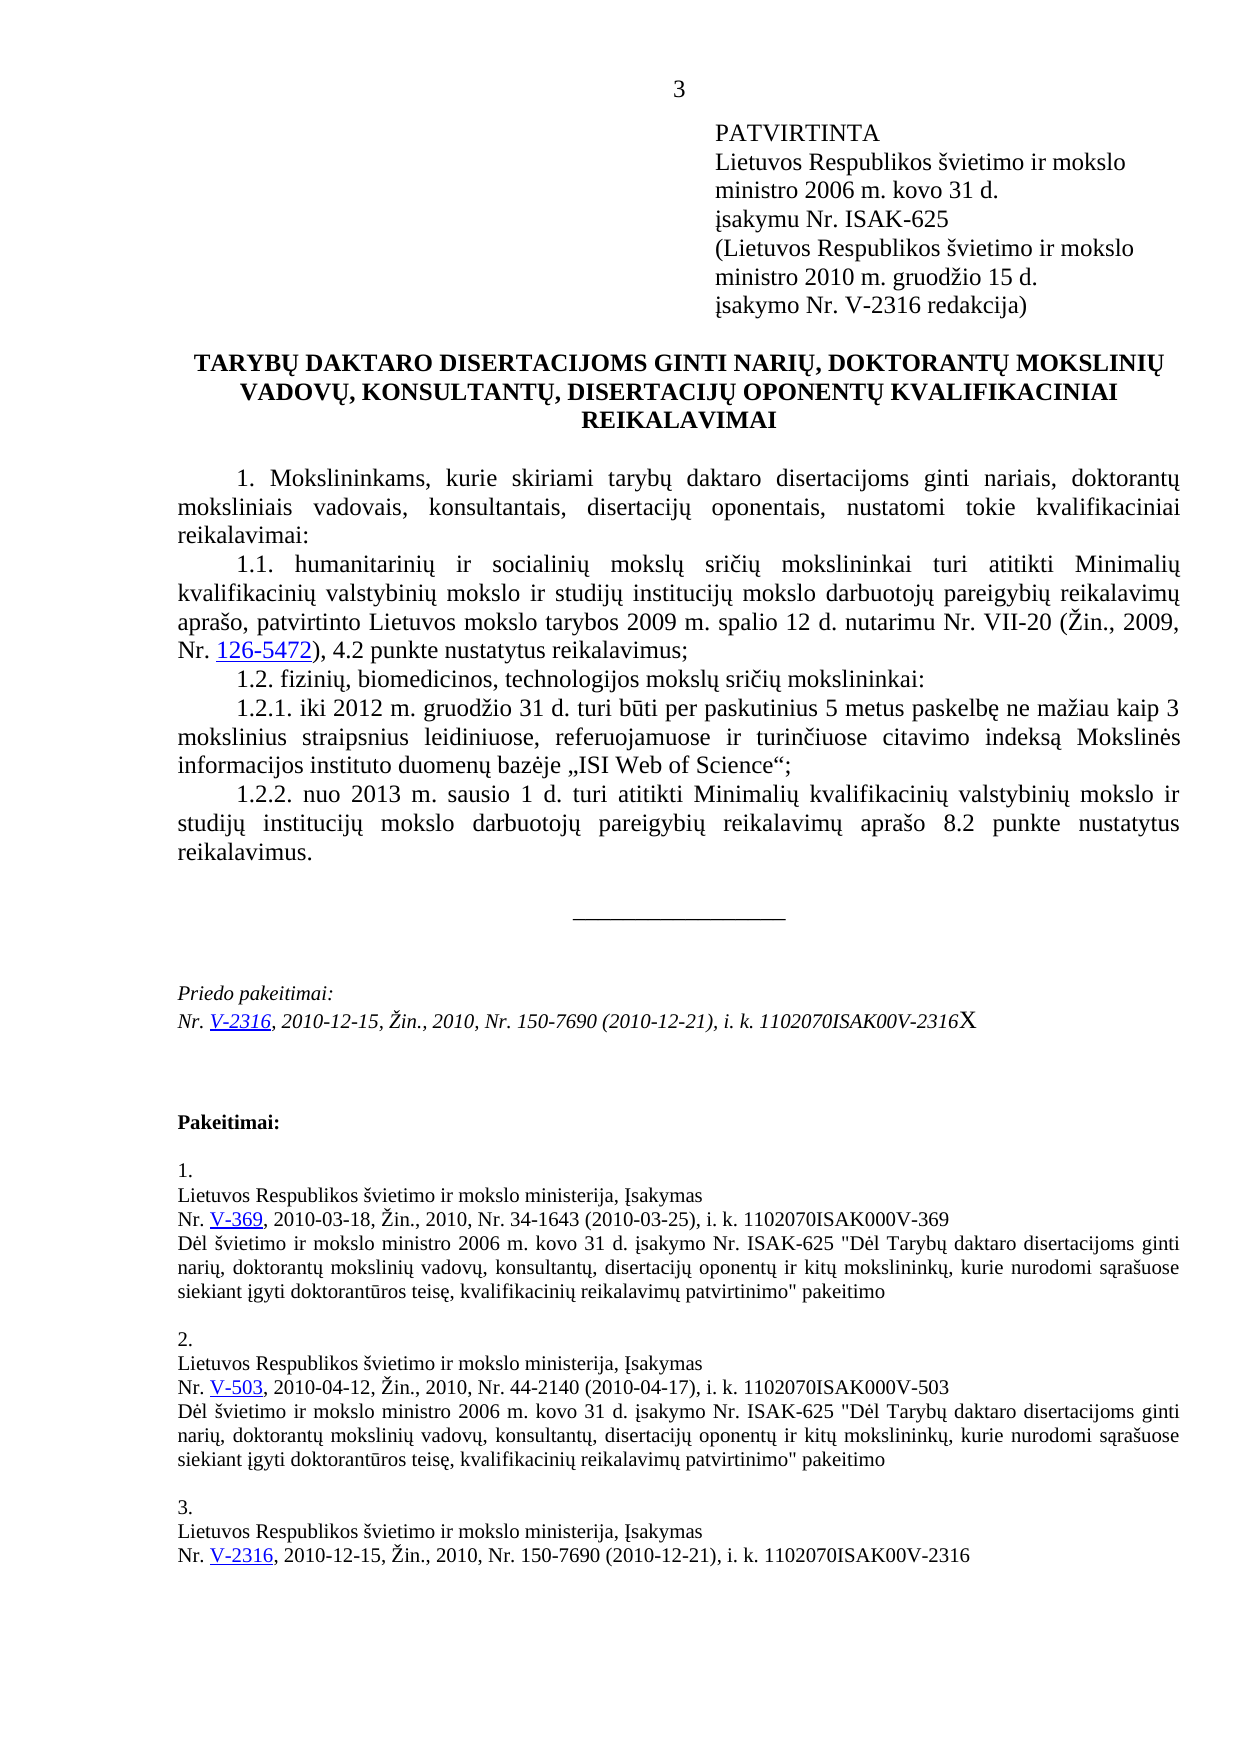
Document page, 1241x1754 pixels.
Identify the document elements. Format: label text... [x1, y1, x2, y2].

text Nr. , 2010-12-15, Žin., 2010, Nr. 150-7690 (2010-12-21), i. k. 1102070ISAK00V-2316 [177, 1543, 1181, 1567]
text Nr. , 2010-04-12, Žin., 2010, Nr. 44-2140 (2010-04-17), i. k. 1102070ISAK000V-503 [177, 1375, 1181, 1399]
text 1.1. humanitarinių ir socialinių mokslų sričių mokslininkai turi atitikti Minimalių kvalifikacinių valstybinių mokslo ir studijų institucijų mokslo darbuotojų pareigybių reikalavimų aprašo, patvirtinto Lietuvos mokslo tarybos 2009 m. spalio 12 d. nutarimu Nr. VII-20 (Žin., 2009, Nr. 126-5472), 4.2 punkte nustatytus reikalavimus; [177, 549, 1181, 664]
text Nr. , 2010-03-18, Žin., 2010, Nr. 34-1643 (2010-03-25), i. k. 1102070ISAK000V-369 [177, 1207, 1181, 1231]
text Lietuvos Respublikos švietimo ir mokslo ministro 2006 m. kovo 31 d. [715, 147, 1181, 204]
text TARYBŲ DAKTARO DISERTACIJOMS GINTI NARIŲ, DOKTORANTŲ MOKSLINIŲ VADOVŲ, KONSULTANTŲ, DISERTACIJŲ OPONENTŲ KVALIFIKACINIAI REIKALAVIMAI [177, 348, 1181, 434]
text Lietuvos Respublikos švietimo ir mokslo ministerija, Įsakymas [177, 1519, 1181, 1543]
text 1.2. fizinių, biomedicinos, technologijos mokslų sričių mokslininkai: [177, 664, 1181, 693]
text Lietuvos Respublikos švietimo ir mokslo ministerija, Įsakymas [177, 1182, 1181, 1207]
text Dėl švietimo ir mokslo ministro 2006 m. kovo 31 d. įsakymo Nr. ISAK-625 "Dėl Tarybų daktaro disertacijoms ginti narių, doktorantų mokslinių vadovų, konsultantų, disertacijų oponentų ir kitų mokslininkų, kurie nurodomi sąrašuose siekiant įgyti doktorantūros teisę, kvalifikacinių reikalavimų patvirtinimo" pakeitimo [177, 1399, 1181, 1471]
text įsakymo Nr. V-2316 redakcija) [715, 291, 1181, 319]
text 1. [177, 1158, 1181, 1182]
text Dėl švietimo ir mokslo ministro 2006 m. kovo 31 d. įsakymo Nr. ISAK-625 "Dėl Tarybų daktaro disertacijoms ginti narių, doktorantų mokslinių vadovų, konsultantų, disertacijų oponentų ir kitų mokslininkų, kurie nurodomi sąrašuose siekiant įgyti doktorantūros teisę, kvalifikacinių reikalavimų patvirtinimo" pakeitimo [177, 1231, 1181, 1303]
text PATVIRTINTA [715, 118, 1181, 147]
text 2. [177, 1327, 1181, 1351]
text 3. [177, 1495, 1181, 1519]
text (Lietuvos Respublikos švietimo ir mokslo ministro 2010 m. gruodžio 15 d. [715, 233, 1181, 291]
text Pakeitimai: [177, 1110, 1181, 1134]
text įsakymu Nr. ISAK-625 [715, 204, 1181, 233]
text _________________ [177, 894, 1181, 923]
text 1. Mokslininkams, kurie skiriami tarybų daktaro disertacijoms ginti nariais, doktorantų moksliniais vadovais, konsultantais, disertacijų oponentais, nustatomi tokie kvalifikaciniai reikalavimai: [177, 463, 1181, 549]
text Lietuvos Respublikos švietimo ir mokslo ministerija, Įsakymas [177, 1351, 1181, 1375]
text 1.2.2. nuo 2013 m. sausio 1 d. turi atitikti Minimalių kvalifikacinių valstybinių mokslo ir studijų institucijų mokslo darbuotojų pareigybių reikalavimų aprašo 8.2 punkte nustatytus reikalavimus. [177, 779, 1181, 866]
text 1.2.1. iki 2012 m. gruodžio 31 d. turi būti per paskutinius 5 metus paskelbę ne mažiau kaip 3 mokslinius straipsnius leidiniuose, referuojamuose ir turinčiuose citavimo indeksą Mokslinės informacijos instituto duomenų bazėje „ISI Web of Science“; [177, 693, 1181, 779]
